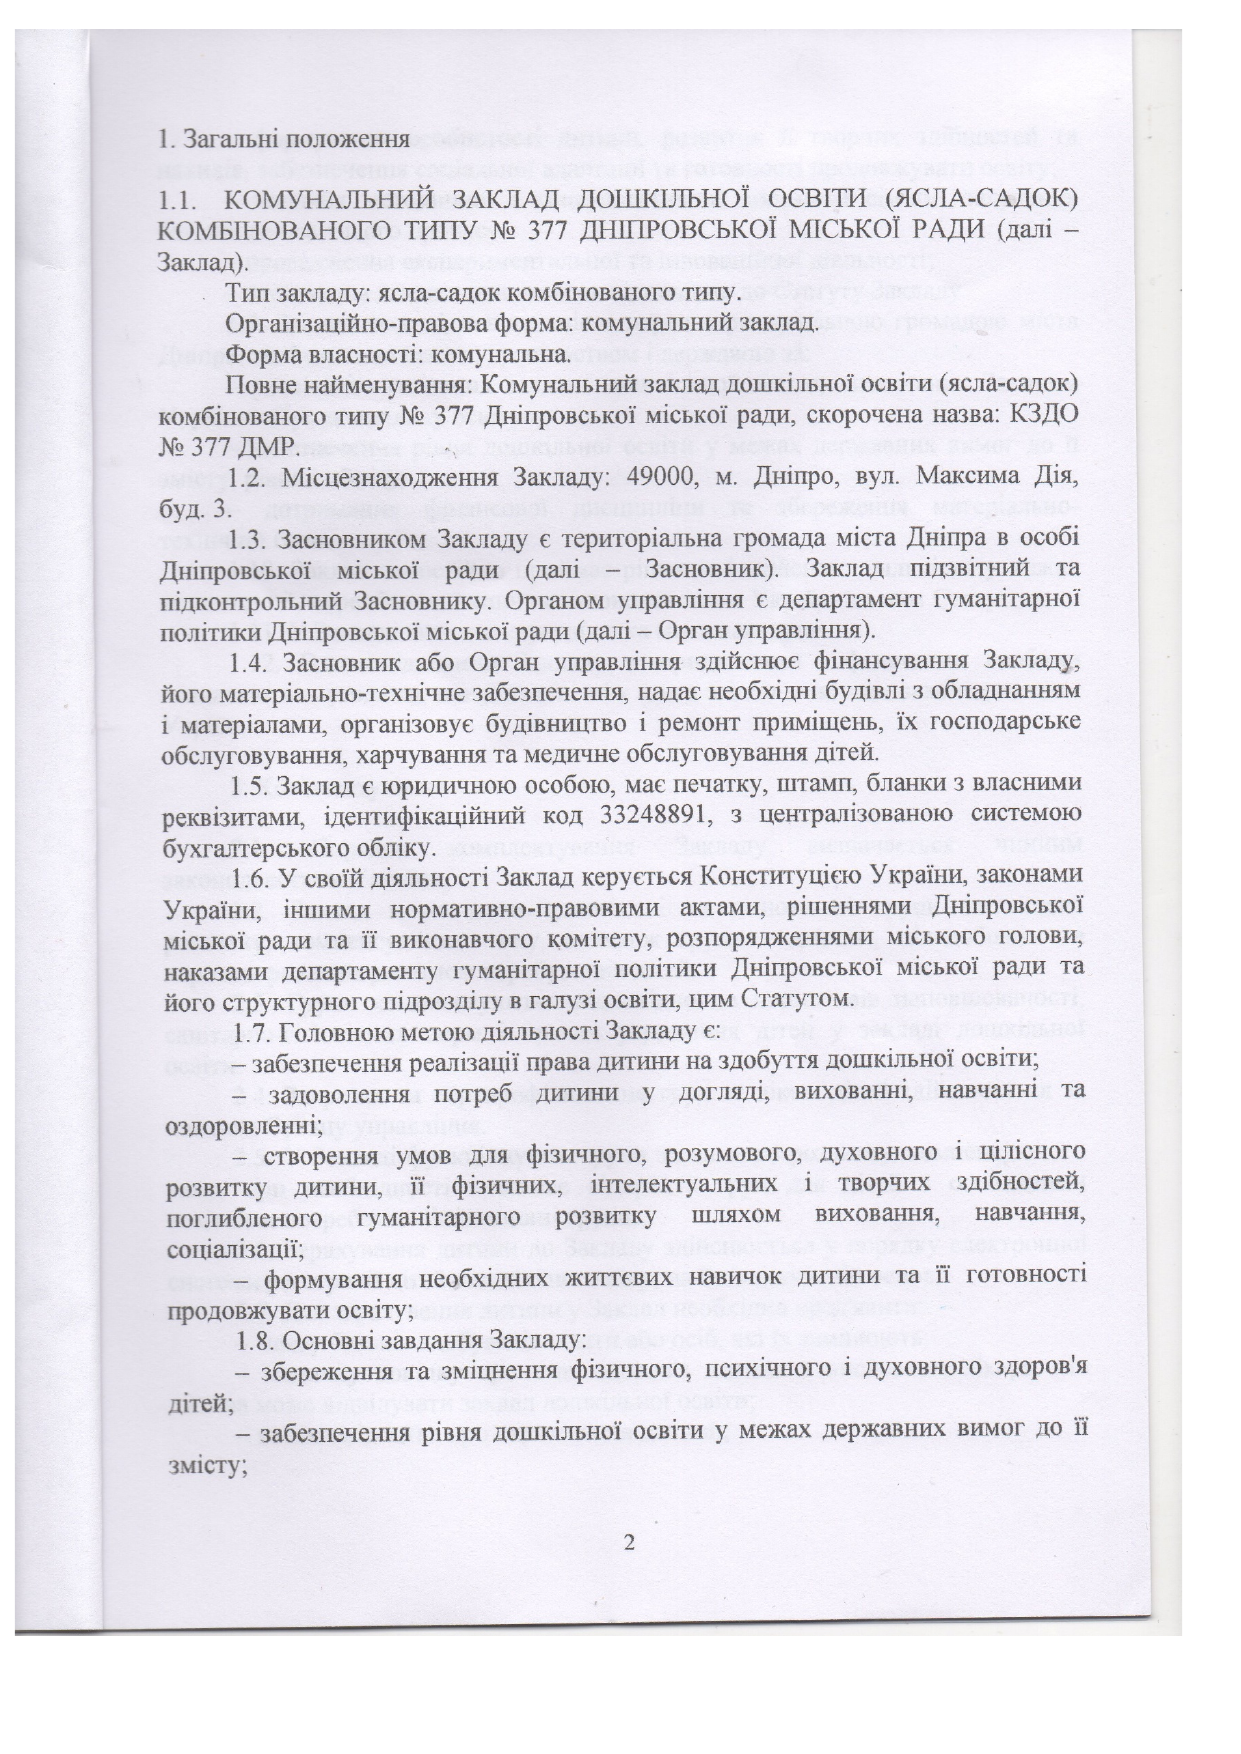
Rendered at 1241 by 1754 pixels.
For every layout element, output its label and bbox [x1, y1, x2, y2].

picture [14, 29, 1183, 1636]
